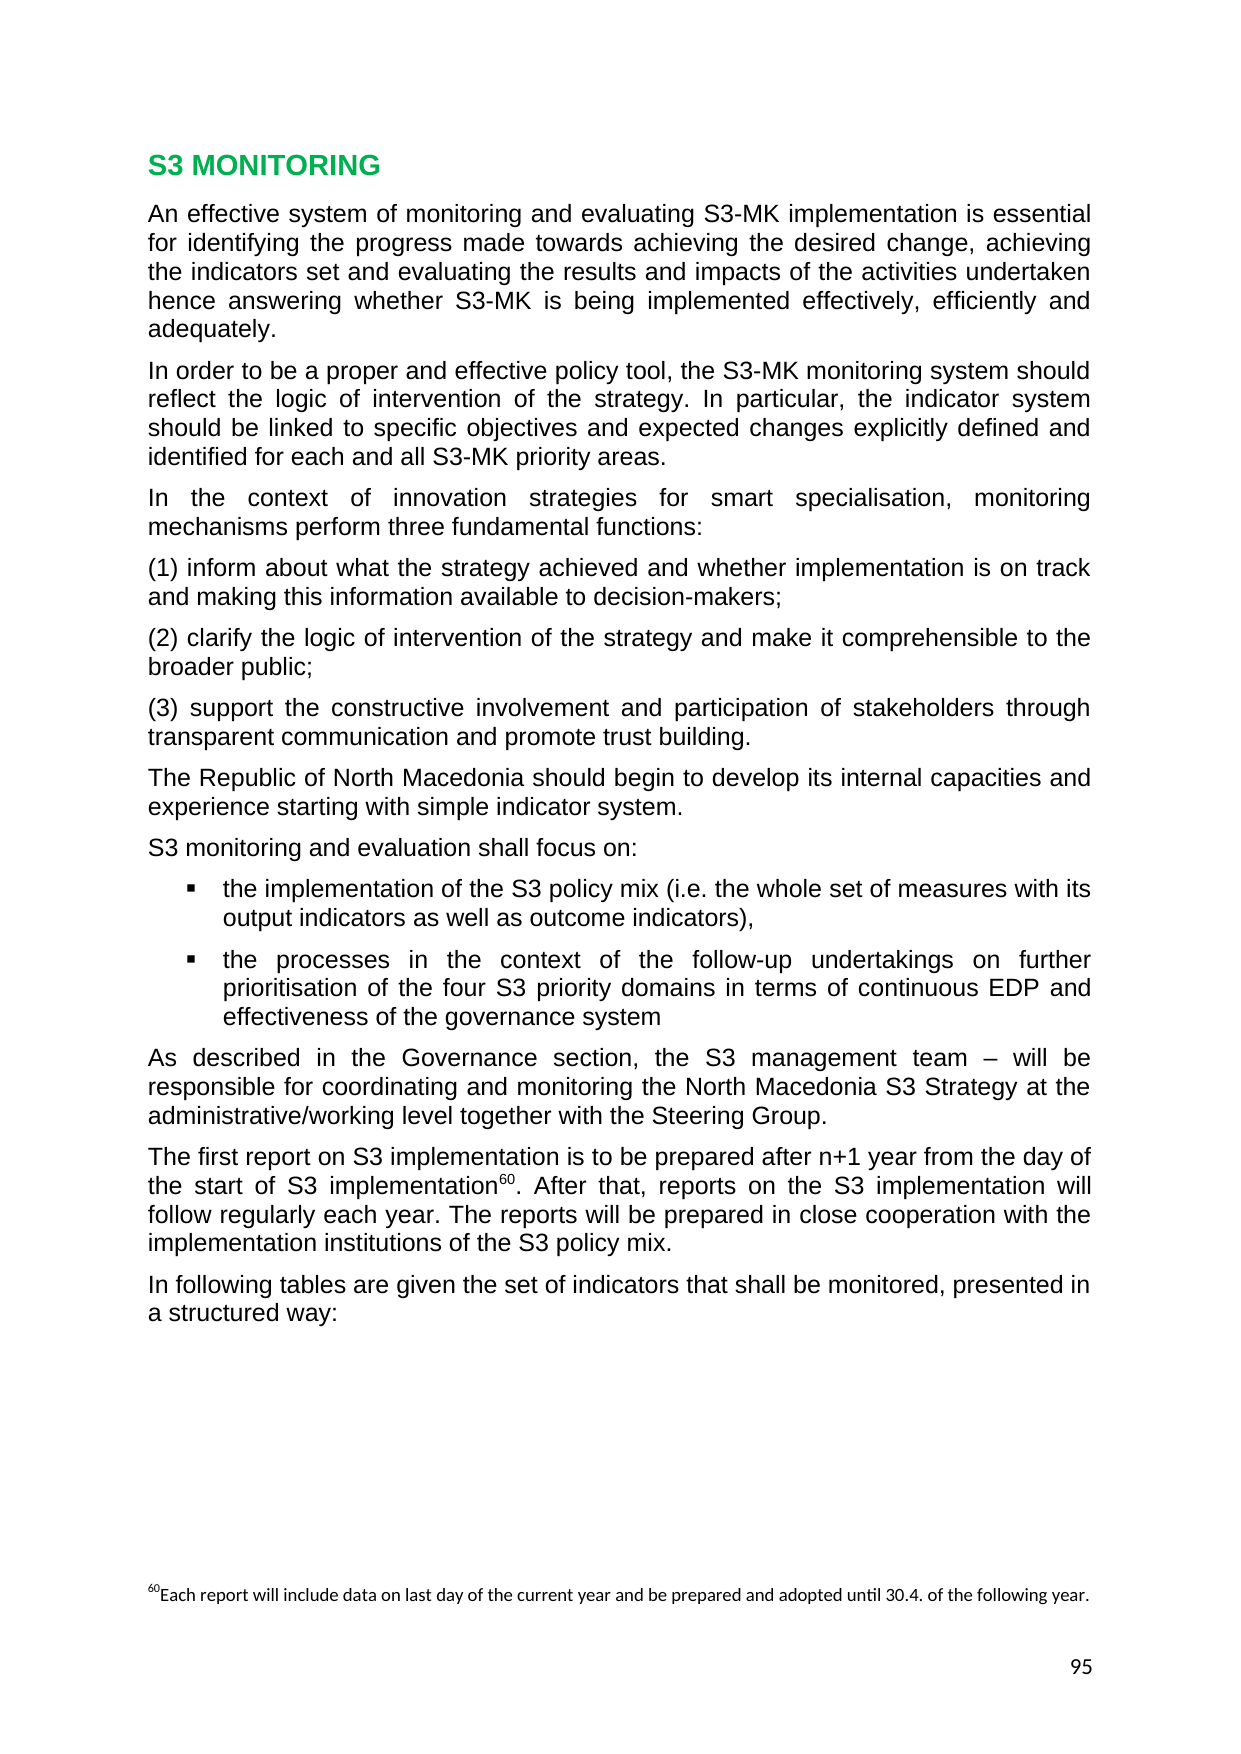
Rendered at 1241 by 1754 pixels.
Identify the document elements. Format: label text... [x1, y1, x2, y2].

text In order to be a proper and effective policy tool, the S3-MK monitoring system should reflect the logic of intervention of the strategy. In particular, the indicator system should be linked to specific objectives and expected changes explicitly defined and identified for each and all S3-MK priority areas. [148, 356, 1093, 471]
text S3 MONITORING [148, 148, 1093, 181]
text (2) clarify the logic of intervention of the strategy and make it comprehensible to the broader public; [148, 623, 1093, 681]
text (3) support the constructive involvement and participation of stakeholders through transparent communication and promote trust building. [148, 693, 1093, 751]
text In the context of innovation strategies for smart specialisation, monitoring mechanisms perform three fundamental functions: [148, 483, 1093, 541]
text In following tables are given the set of indicators that shall be monitored, presented in a structured way: [148, 1270, 1093, 1327]
text As described in the Governance section, the S3 management team – will be responsible for coordinating and monitoring the North Macedonia S3 Strategy at the administrative/working level together with the Steering Group. [148, 1043, 1093, 1130]
text The first report on S3 implementation is to be prepared after n+1 year from the day of the start of S3 implementation. After that, reports on the S3 implementation will follow regularly each year. The reports will be prepared in close cooperation with the implementation institutions of the S3 policy mix. [148, 1142, 1093, 1257]
text An effective system of monitoring and evaluating S3-MK implementation is essential for identifying the progress made towards achieving the desired change, achieving the indicators set and evaluating the results and impacts of the activities undertaken hence answering whether S3-MK is being implemented effectively, efficiently and adequately. [148, 199, 1093, 343]
list the implementation of the S3 policy mix (i.e. the whole set of measures with its output indicators as well as outcome indicators), [185, 874, 1093, 932]
text S3 monitoring and evaluation shall focus on: [148, 833, 1093, 862]
text The Republic of North Macedonia should begin to develop its internal capacities and experience starting with simple indicator system. [148, 763, 1093, 821]
text (1) inform about what the strategy achieved and whether implementation is on track and making this information available to decision-makers; [148, 553, 1093, 611]
list the processes in the context of the follow-up undertakings on further prioritisation of the four S3 priority domains in terms of continuous EDP and effectiveness of the governance system [185, 944, 1093, 1031]
